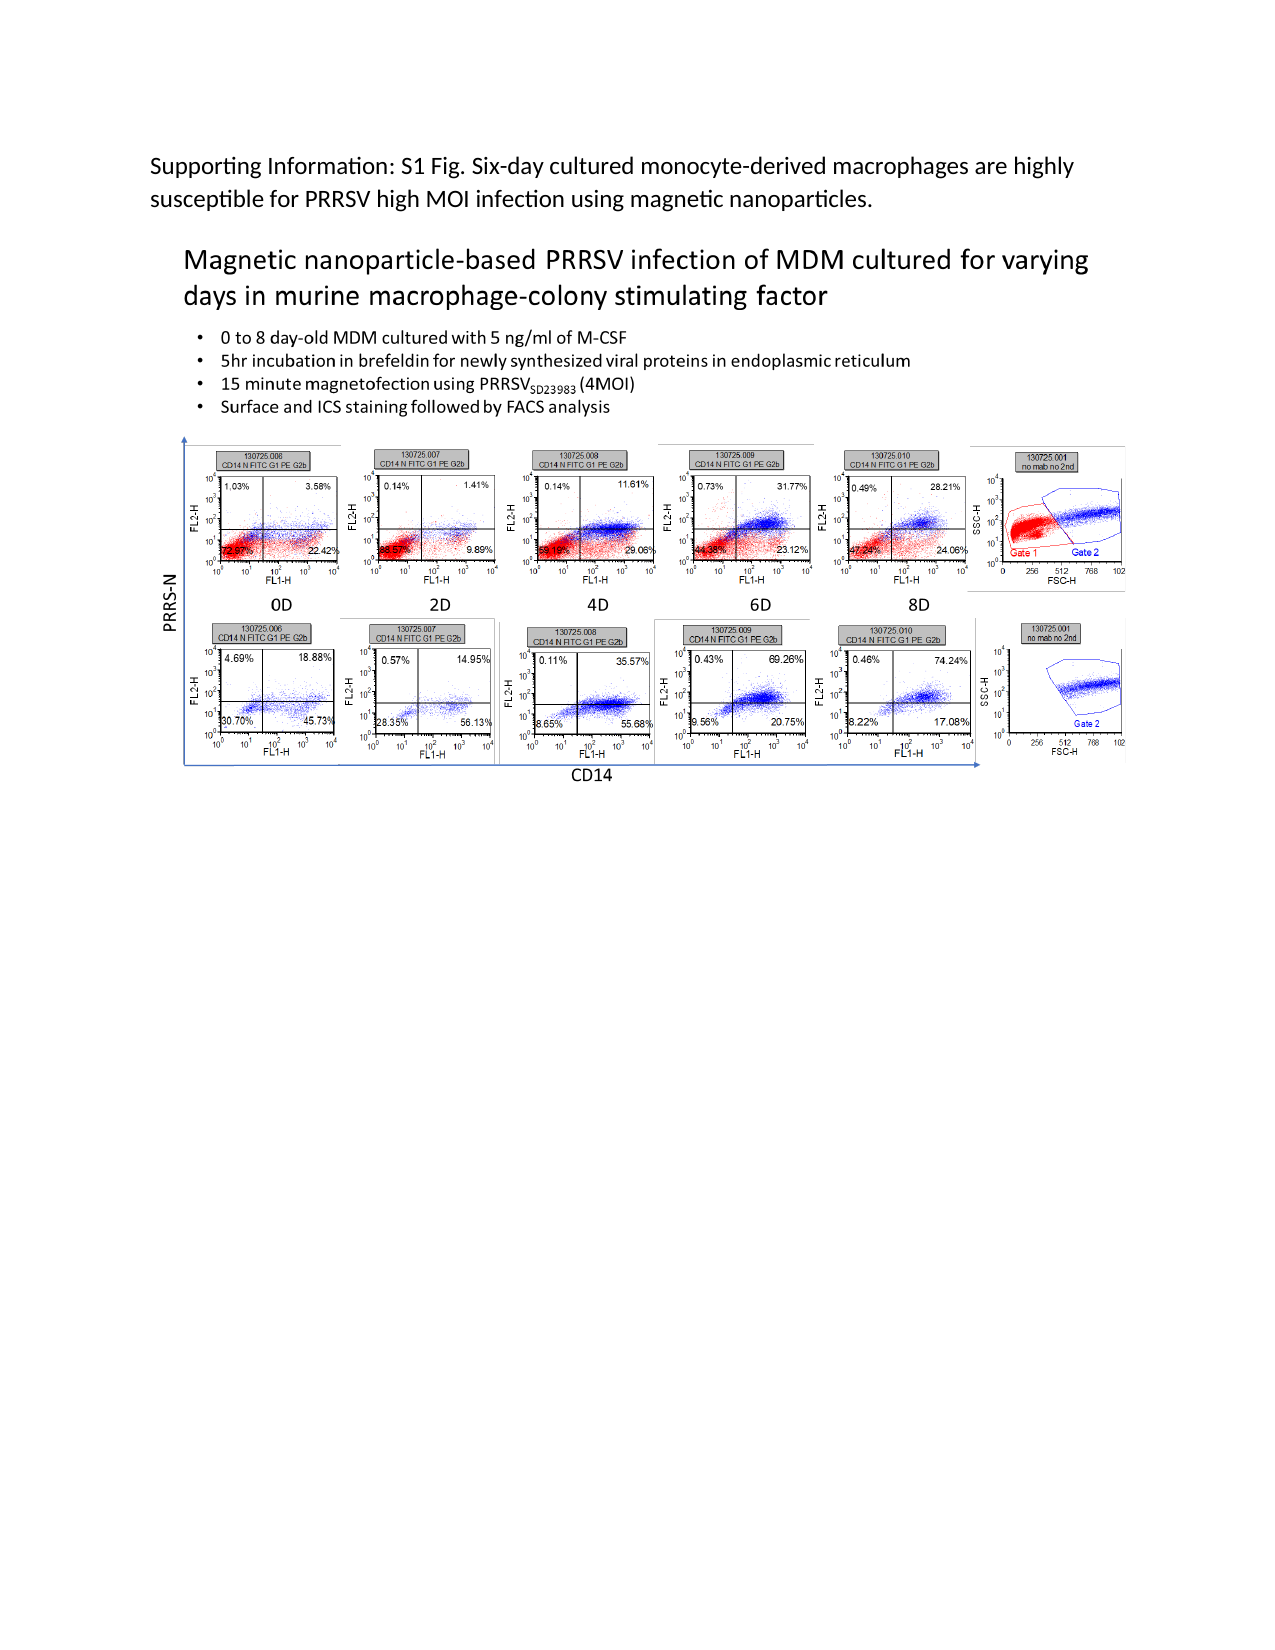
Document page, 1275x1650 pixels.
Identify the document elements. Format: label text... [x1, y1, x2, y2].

text Supporting Information: S1 Fig. Six-day cultured monocyte-derived macrophages are highly susceptible for PRRSV high MOI infection using magnetic nanoparticles. [150, 150, 1125, 213]
picture [150, 232, 1125, 798]
